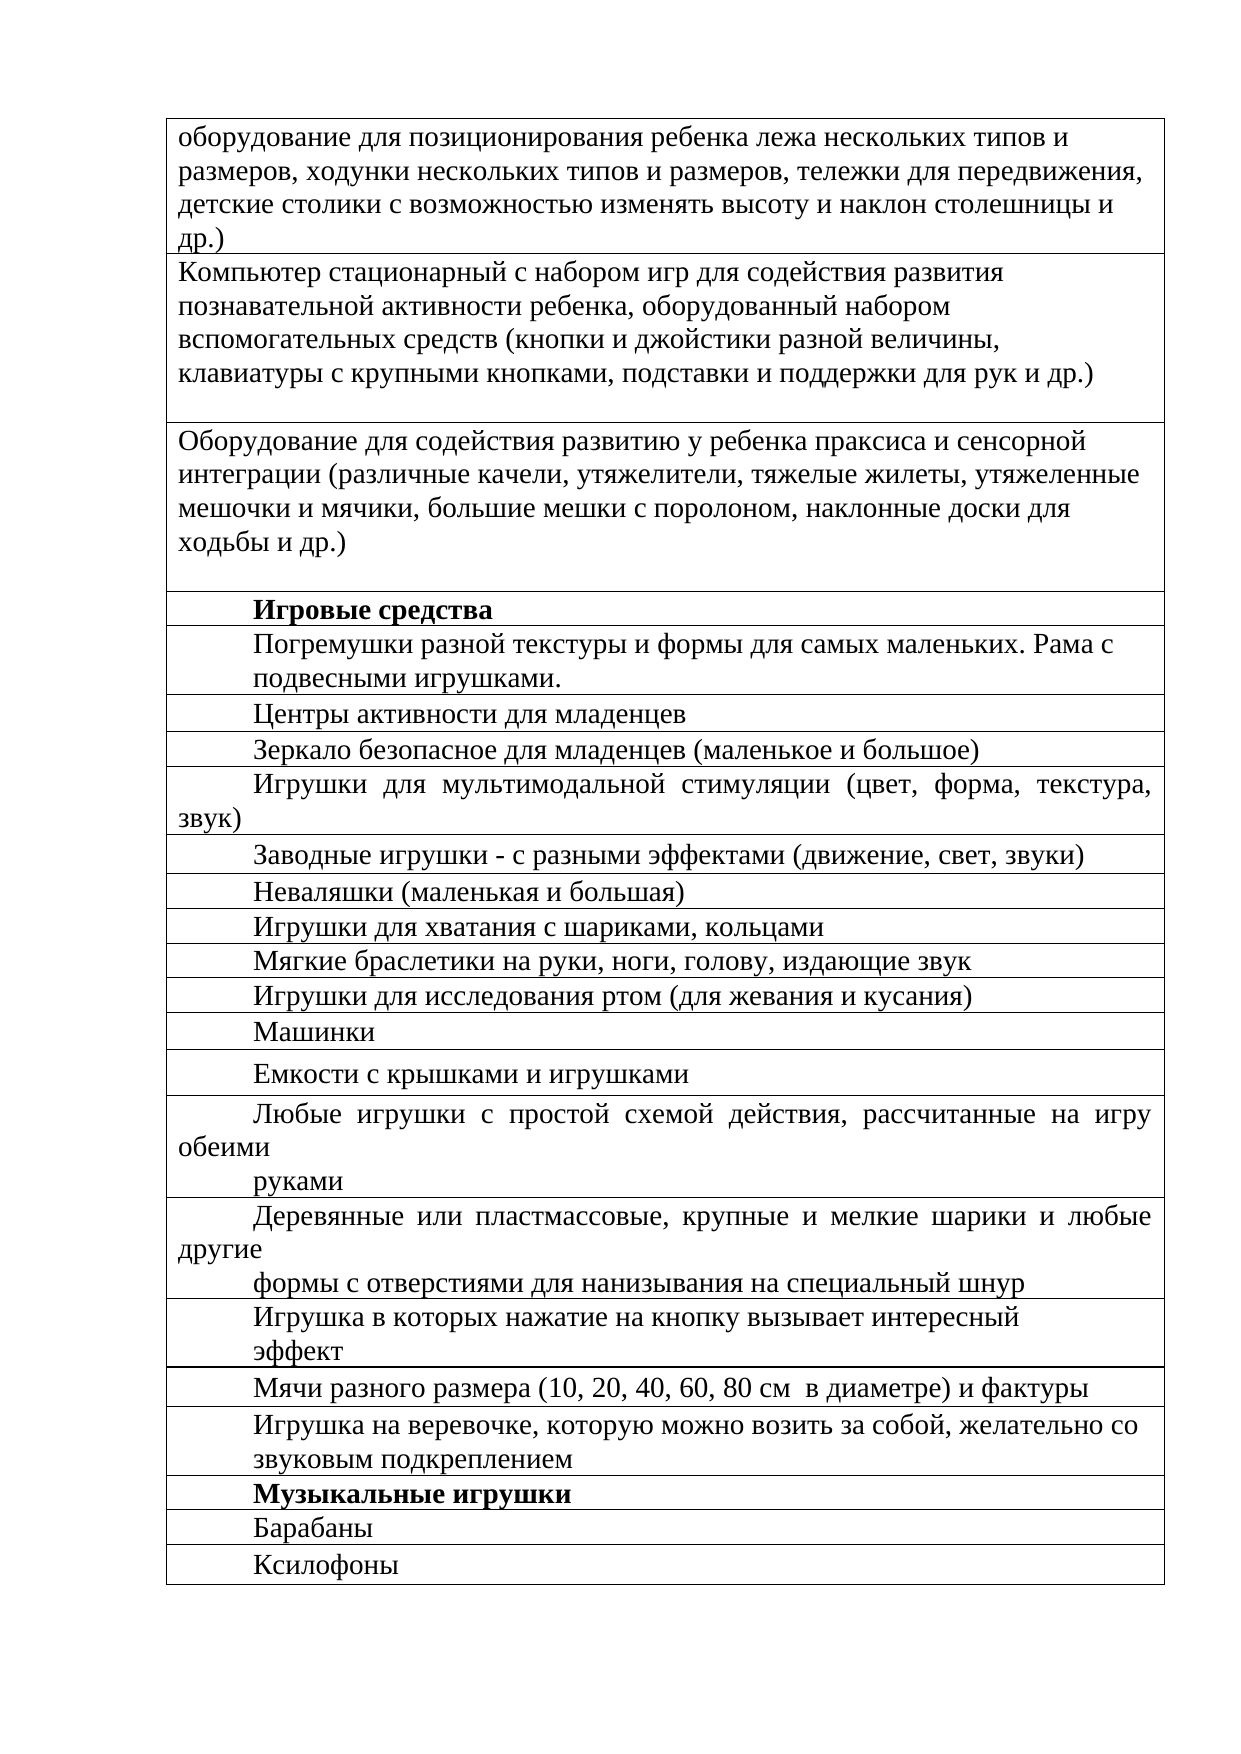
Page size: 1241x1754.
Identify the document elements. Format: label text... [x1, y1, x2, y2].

table_cell Неваляшки (маленькая и большая) [167, 874, 1164, 908]
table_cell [167, 119, 1164, 253]
table_cell Игрушки для исследования ртом (для жевания и кусания) [167, 978, 1164, 1012]
table_cell Машинки [167, 1013, 1164, 1049]
table_cell Любые игрушки с простой схемой действия, рассчитанные на игру обеими руками [167, 1096, 1164, 1197]
table_cell Игрушки для мультимодальной стимуляции (цвет, форма, текстура, звук) [167, 767, 1164, 834]
table_cell Емкости с крышками и игрушками [167, 1050, 1164, 1095]
table_cell Оборудование для содействия развитию у ребенка праксиса и сенсорной интеграции (различные качели, утяжелители, тяжелые жилеты, утяжеленные мешочки и мячики, большие мешки с поролоном, наклонные доски для ходьбы и др.) [167, 423, 1164, 591]
table_cell Деревянные или пластмассовые, крупные и мелкие шарики и любые другие формы с отверстиями для нанизывания на специальный шнур [167, 1198, 1164, 1298]
table_cell Заводные игрушки - с разными эффектами (движение, свет, звуки) [167, 835, 1164, 873]
table_cell Музыкальные игрушки [167, 1476, 1164, 1509]
table_cell Мягкие браслетики на руки, ноги, голову, издающие звук [167, 944, 1164, 977]
table_cell Барабаны [167, 1510, 1164, 1544]
table_cell Игрушка в которых нажатие на кнопку вызывает интересный эффект [167, 1299, 1164, 1366]
table_cell Центры активности для младенцев [167, 695, 1164, 731]
table_cell Погремушки разной текстуры и формы для самых маленьких. Рама с подвесными игрушками. [167, 626, 1164, 693]
table_cell Игровые средства [167, 592, 1164, 625]
table_cell Ксилофоны [167, 1545, 1164, 1583]
table_cell Компьютер стационарный с набором игр для содействия развития познавательной активности ребенка, оборудованный набором вспомогательных средств (кнопки и джойстики разной величины, клавиатуры с крупными кнопками, подставки и поддержки для рук и др.) [167, 254, 1164, 422]
table_cell Игрушки для хватания с шариками, кольцами [167, 909, 1164, 942]
table_cell Зеркало безопасное для младенцев (маленькое и большое) [167, 732, 1164, 766]
table_cell Игрушка на веревочке, которую можно возить за собой, желательно со звуковым подкреплением [167, 1407, 1164, 1475]
table_cell Мячи разного размера (10, 20, 40, 60, 80 см в диаметре) и фактуры [167, 1368, 1164, 1406]
